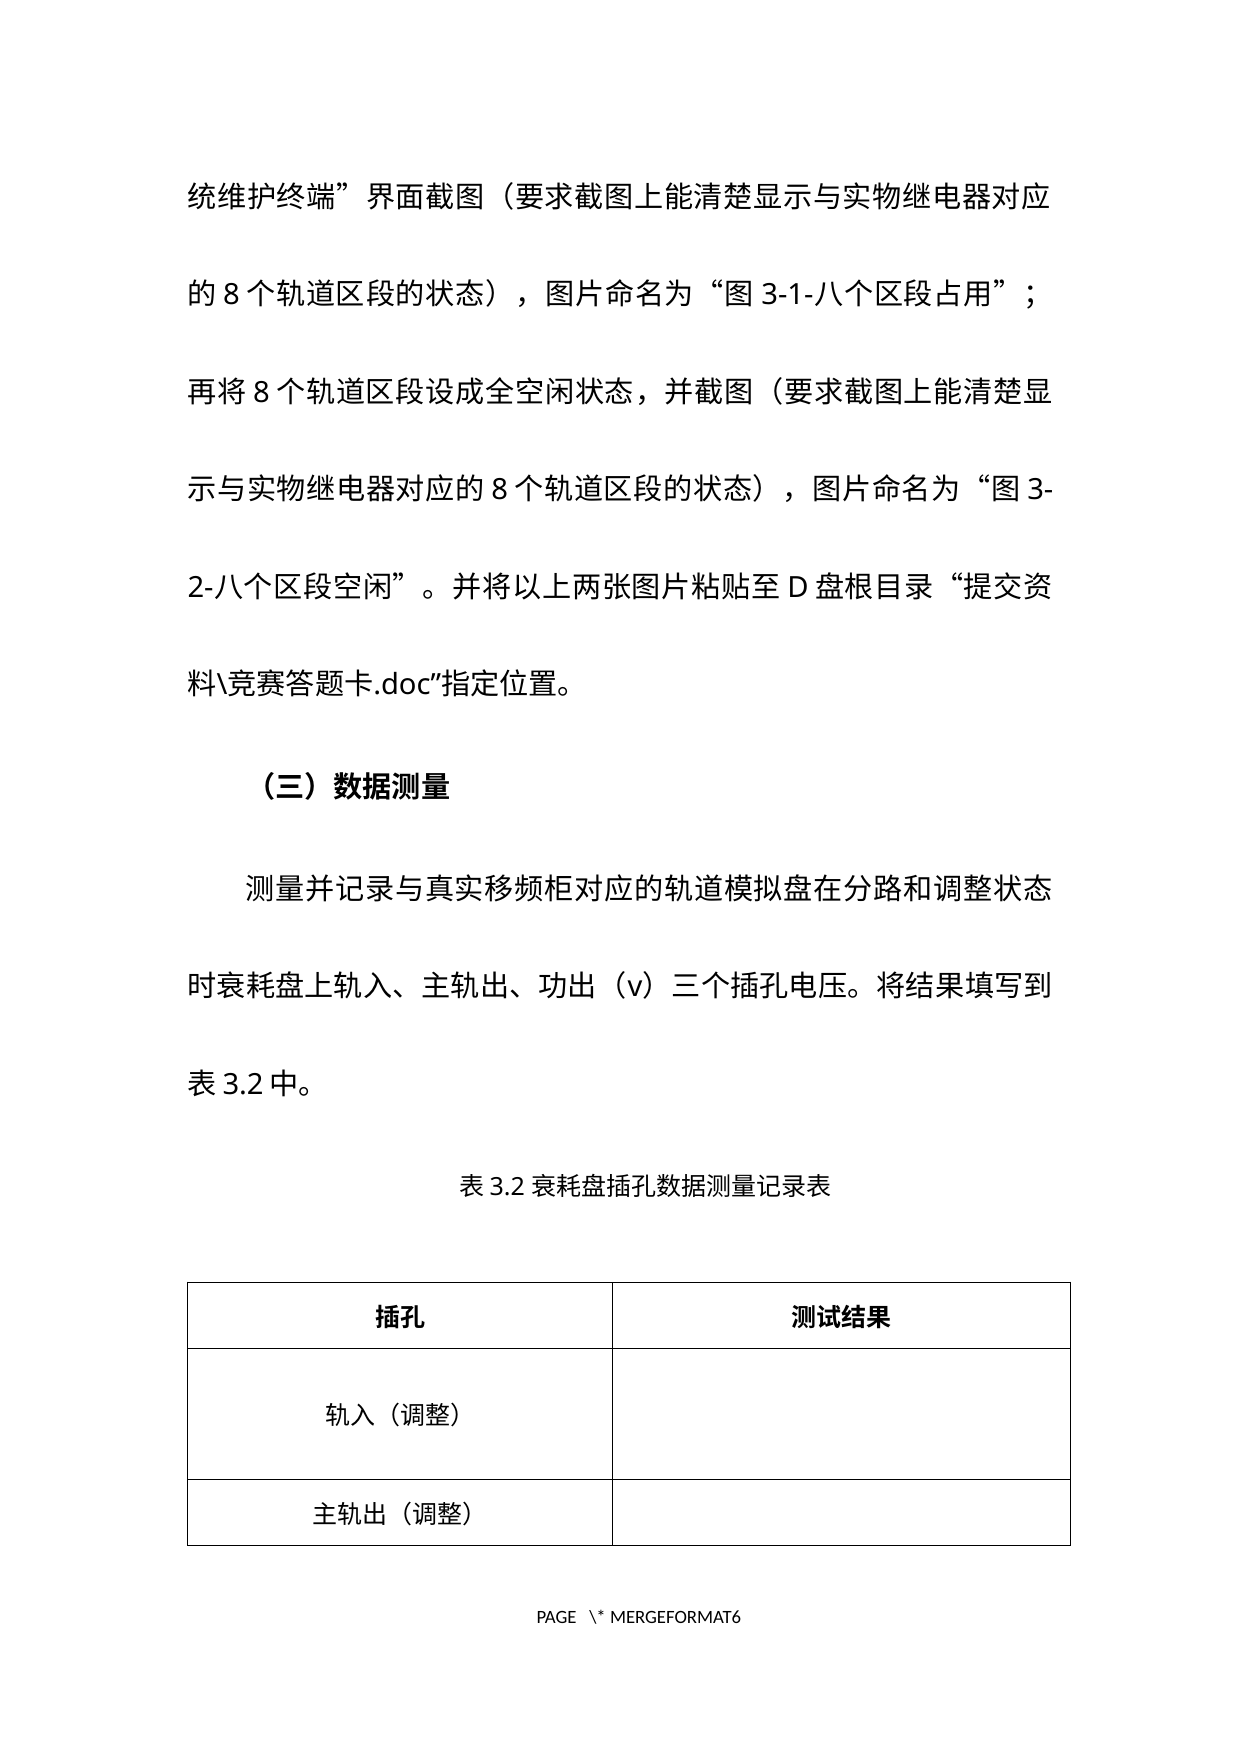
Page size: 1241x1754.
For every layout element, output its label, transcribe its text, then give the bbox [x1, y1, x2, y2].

text （三）数据测量 [187, 752, 1053, 817]
table_cell [613, 1480, 1070, 1545]
text 测量并记录与真实移频柜对应的轨道模拟盘在分路和调整状态时衰耗盘上轨入、主轨出、功出（v）三个插孔电压。将结果填写到表3.2中。 [187, 854, 1053, 1114]
table_header 测试结果 [613, 1283, 1070, 1348]
table_cell [613, 1349, 1070, 1479]
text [187, 162, 1053, 714]
text 表3.2 衰耗盘插孔数据测量记录表 [187, 1152, 1053, 1217]
table_cell 主轨出（调整） [188, 1480, 612, 1545]
table_cell 轨入（调整） [188, 1349, 612, 1479]
table_header 插孔 [188, 1283, 612, 1348]
